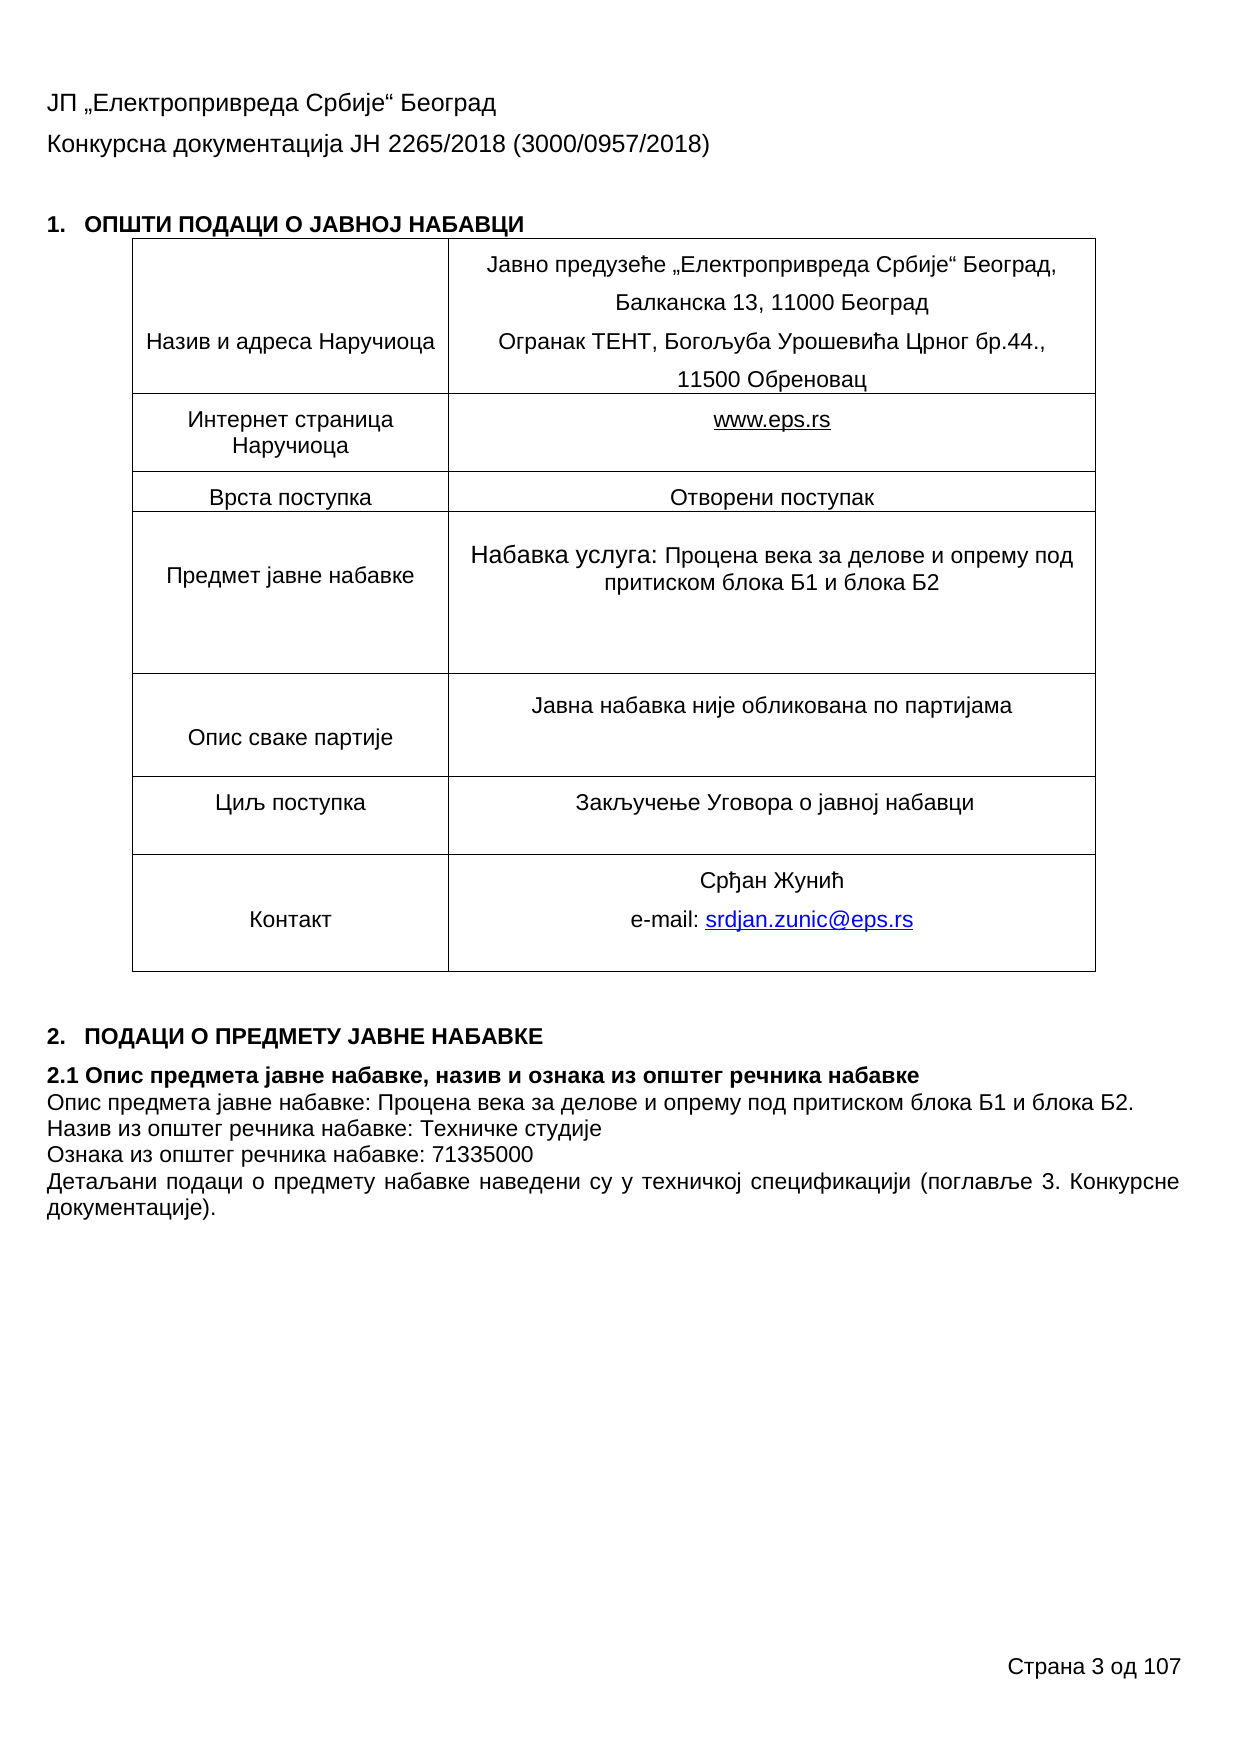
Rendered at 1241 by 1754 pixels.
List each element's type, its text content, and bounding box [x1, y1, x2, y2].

table_cell Срђан Жунић e-mail: srdjan.zunic@eps.rs [449, 855, 1095, 971]
table_cell Закључење Уговора о јавној набавци [449, 777, 1095, 854]
table_cell Врста поступка [133, 472, 448, 511]
text Ознака из општег речника набавке: 71335000 [47, 1141, 1181, 1168]
table_cell Предмет јавне набавке [133, 512, 448, 672]
table_cell Jавна набавка није обликована по партијама [449, 674, 1095, 776]
table_cell www.eps.rs [449, 394, 1095, 471]
table_cell Циљ поступка [133, 777, 448, 854]
text Детаљани подаци о предмету набавке наведени су у техничкој спецификацији (поглавље 3. Конкурсне документације). [47, 1168, 1181, 1220]
table_cell Интернет страница Наручиоца [133, 394, 448, 471]
subtitle 2.1 Опис предмета јавне набавке, назив и ознака из општег речника набавке [47, 1062, 1181, 1088]
table_cell Опис сваке партије [133, 674, 448, 776]
text Опис предмета јавне набавке: Процена века за делове и опрему под притиском блока Б1 и блока Б2. [47, 1088, 1181, 1115]
table_header Јавно предузеће „Електропривреда Србије“ Београд, Балканска 13, 11000 Београд Огранак ТЕНТ, Богољуба Урошевића Црног бр.44., 11500 Обреновац [449, 239, 1095, 393]
table_cell Контакт [133, 855, 448, 971]
subtitle ПОДАЦИ О ПРЕДМЕТУ ЈАВНЕ НАБАВКЕ [47, 1023, 1181, 1050]
table_header Назив и адреса Наручиоца [133, 239, 448, 393]
table_cell Отворени поступак [449, 472, 1095, 511]
subtitle ОПШТИ ПОДАЦИ О ЈАВНОЈ НАБАВЦИ [47, 211, 1181, 238]
table_cell Набавка услуга: Процена века за делове и опрему под притиском блока Б1 и блока Б2 [449, 512, 1095, 672]
text Назив из општег речника набавке: Техничке студије [47, 1115, 1181, 1141]
